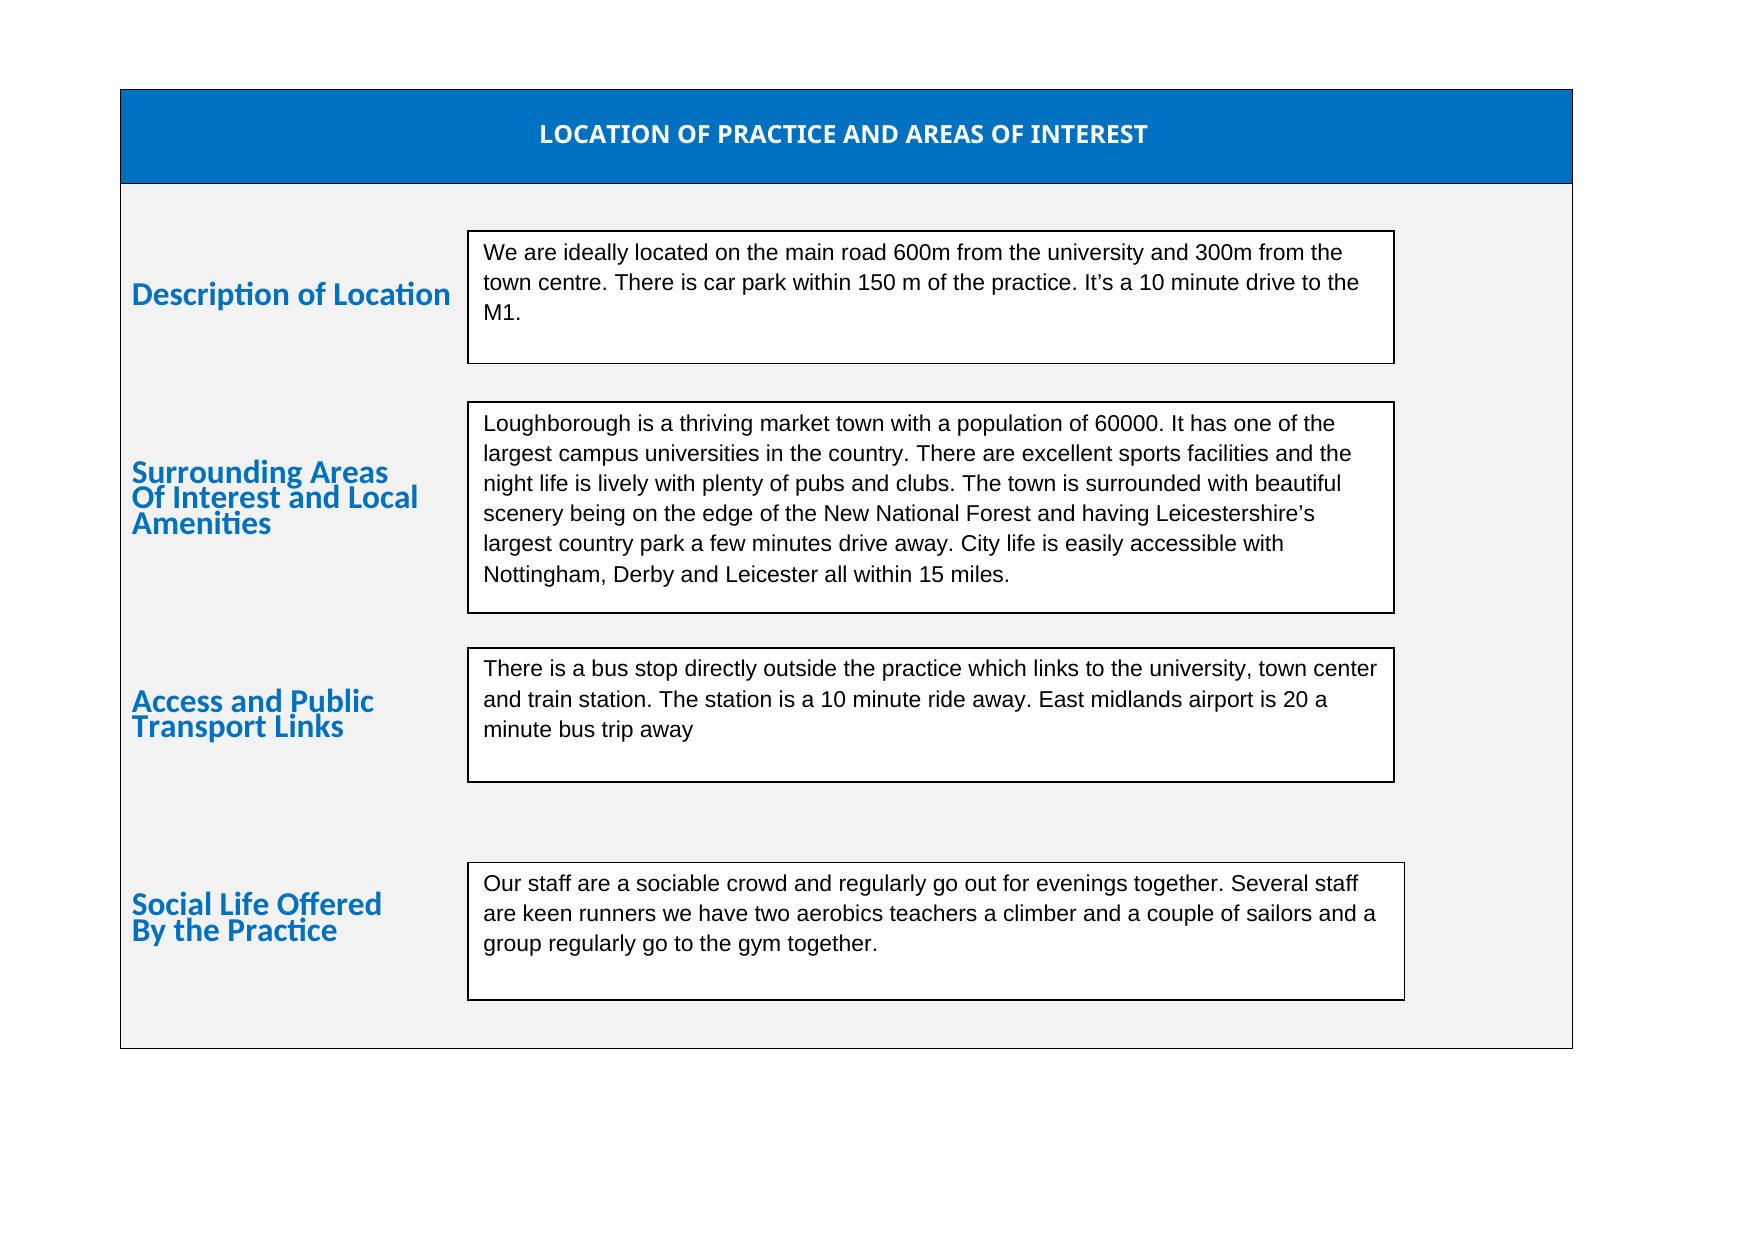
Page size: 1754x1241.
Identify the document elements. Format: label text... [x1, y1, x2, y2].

table_header LOCATION OF PRACTICE AND AREAS OF INTEREST [121, 90, 1572, 183]
table_cell Description of Location Surrounding Areas Of Interest and Local Amenities Access and Public Transport Links Social Life Offered By the Practice [121, 184, 1572, 1048]
